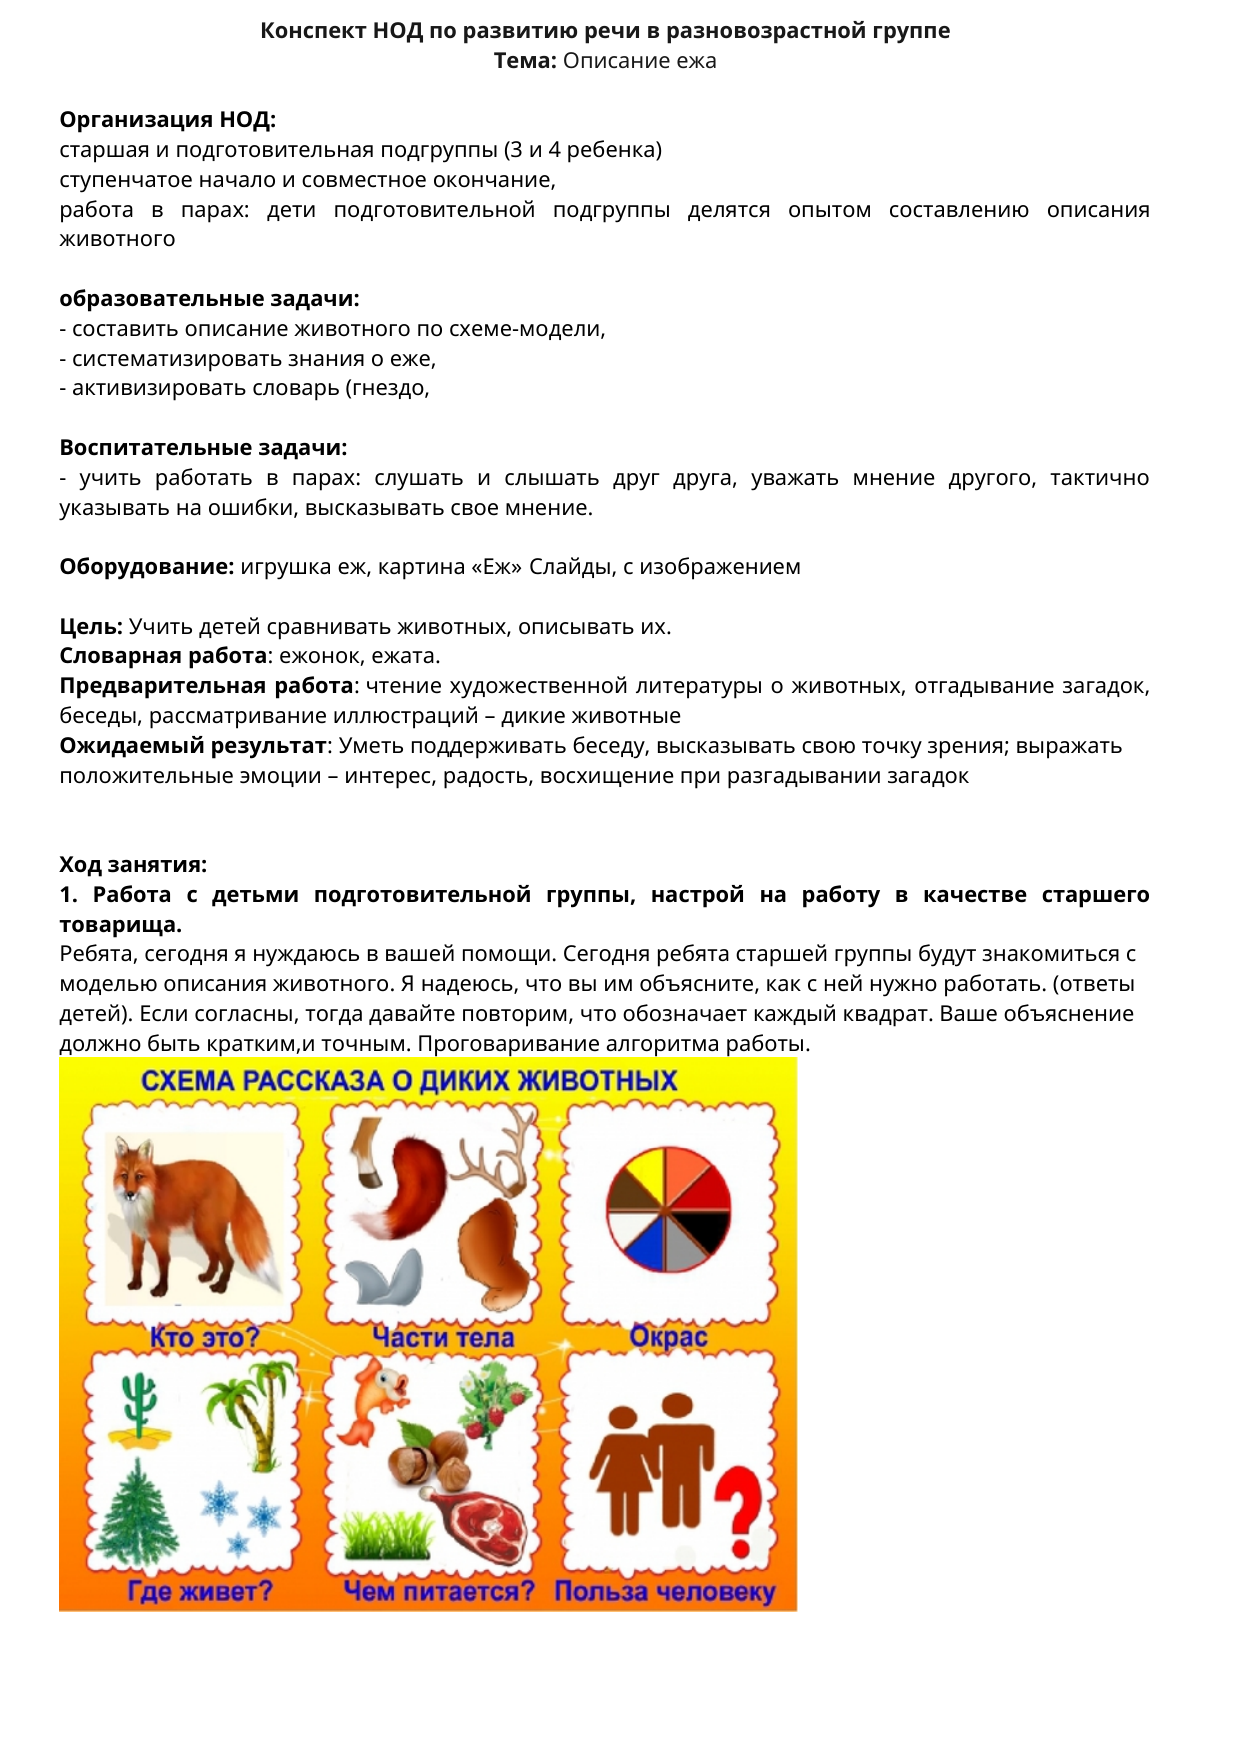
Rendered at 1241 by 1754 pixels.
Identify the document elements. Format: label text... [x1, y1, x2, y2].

text Воспитательные задачи: [59, 432, 1152, 462]
text старшая и подготовительная подгруппы (3 и 4 ребенка) [59, 134, 1152, 164]
text ступенчатое начало и совместное окончание, [59, 164, 1152, 193]
text - систематизировать знания о еже, [59, 342, 1152, 372]
text - учить работать в парах: слушать и слышать друг друга, уважать мнение другого, тактично указывать на ошибки, высказывать свое мнение. [59, 462, 1152, 521]
text - активизировать словарь (гнездо, [59, 372, 1152, 402]
text Ход занятия: [59, 849, 1152, 879]
text Словарная работа: ежонок, ежата. [59, 640, 1152, 670]
text Организация НОД: [59, 104, 1152, 134]
text Ожидаемый результат: Уметь поддерживать беседу, высказывать свою точку зрения; выражать положительные эмоции – интерес, радость, восхищение при разгадывании загадок [59, 730, 1152, 789]
text Цель: Учить детей сравнивать животных, описывать их. [59, 611, 1152, 640]
text Оборудование: игрушка еж, картина «Еж» Слайды, с изображением [59, 551, 1152, 581]
text Конспект НОД по развитию речи в разновозрастной группе [59, 15, 1152, 44]
text образовательные задачи: [59, 283, 1152, 313]
text работа в парах: дети подготовительной подгруппы делятся опытом составлению описания животного [59, 193, 1152, 253]
text Предварительная работа: чтение художественной литературы о животных, отгадывание загадок, беседы, рассматривание иллюстраций – дикие животные [59, 670, 1152, 730]
text 1. Работа с детьми подготовительной группы, настрой на работу в качестве старшего товарища. [59, 879, 1152, 938]
text - составить описание животного по схеме-модели, [59, 313, 1152, 342]
text Тема: Описание ежа [59, 44, 1152, 74]
picture [59, 1057, 798, 1612]
